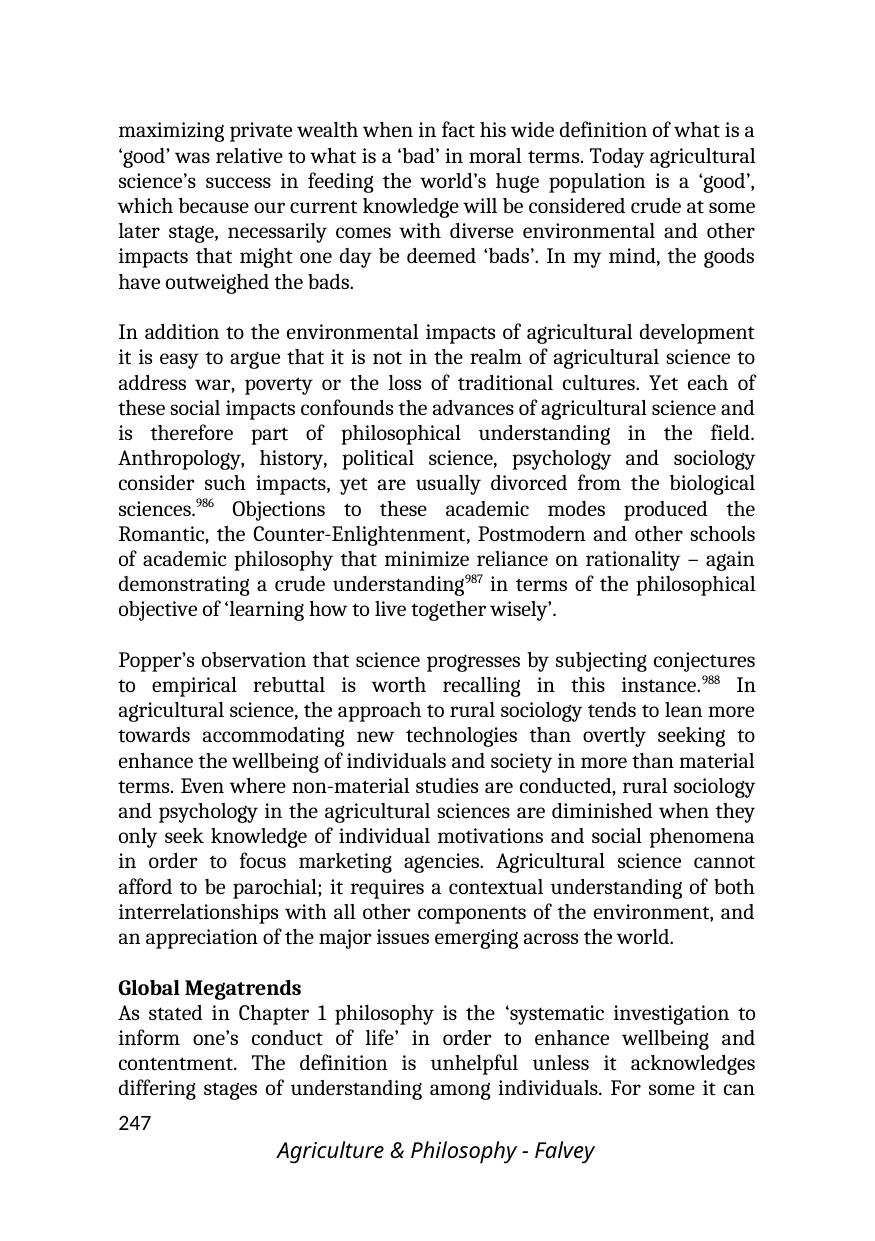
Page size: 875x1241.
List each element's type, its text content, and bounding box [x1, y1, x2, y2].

text Popper’s observation that science progresses by subjecting conjectures to empirical rebuttal is worth recalling in this instance. In agricultural science, the approach to rural sociology tends to lean more towards accommodating new technologies than overtly seeking to enhance the wellbeing of individuals and society in more than material terms. Even where non-material studies are conducted, rural sociology and psychology in the agricultural sciences are diminished when they only seek knowledge of individual motivations and social phenomena in order to focus marketing agencies. Agricultural science cannot afford to be parochial; it requires a contextual understanding of both interrelationships with all other components of the environment, and an appreciation of the major issues emerging across the world. [118, 647, 756, 950]
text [118, 1000, 756, 1101]
text Global Megatrends [118, 975, 756, 1000]
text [118, 118, 756, 294]
text In addition to the environmental impacts of agricultural development it is easy to argue that it is not in the realm of agricultural science to address war, poverty or the loss of traditional cultures. Yet each of these social impacts confounds the advances of agricultural science and is therefore part of philosophical understanding in the field. Anthropology, history, political science, psychology and sociology consider such impacts, yet are usually divorced from the biological sciences. Objections to these academic modes produced the Romantic, the Counter-Enlightenment, Postmodern and other schools of academic philosophy that minimize reliance on rationality – again demonstrating a crude understanding in terms of the philosophical objective of ‘learning how to live together wisely’. [118, 320, 756, 622]
